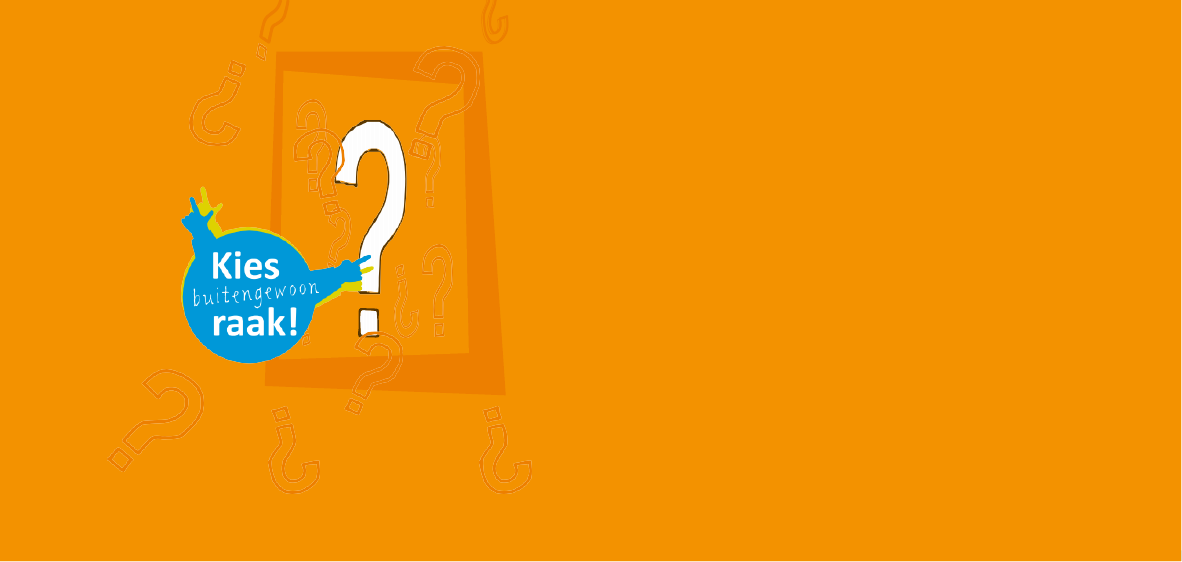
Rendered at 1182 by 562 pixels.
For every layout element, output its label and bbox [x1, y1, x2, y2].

picture [228, 316, 242, 335]
picture [248, 316, 263, 335]
picture [291, 308, 296, 327]
picture [236, 259, 240, 278]
picture [265, 259, 278, 278]
picture [107, 46, 480, 494]
picture [245, 259, 261, 279]
picture [256, 43, 267, 61]
picture [269, 308, 285, 335]
picture [214, 253, 231, 278]
picture [422, 244, 453, 337]
picture [214, 316, 225, 335]
picture [479, 406, 532, 494]
